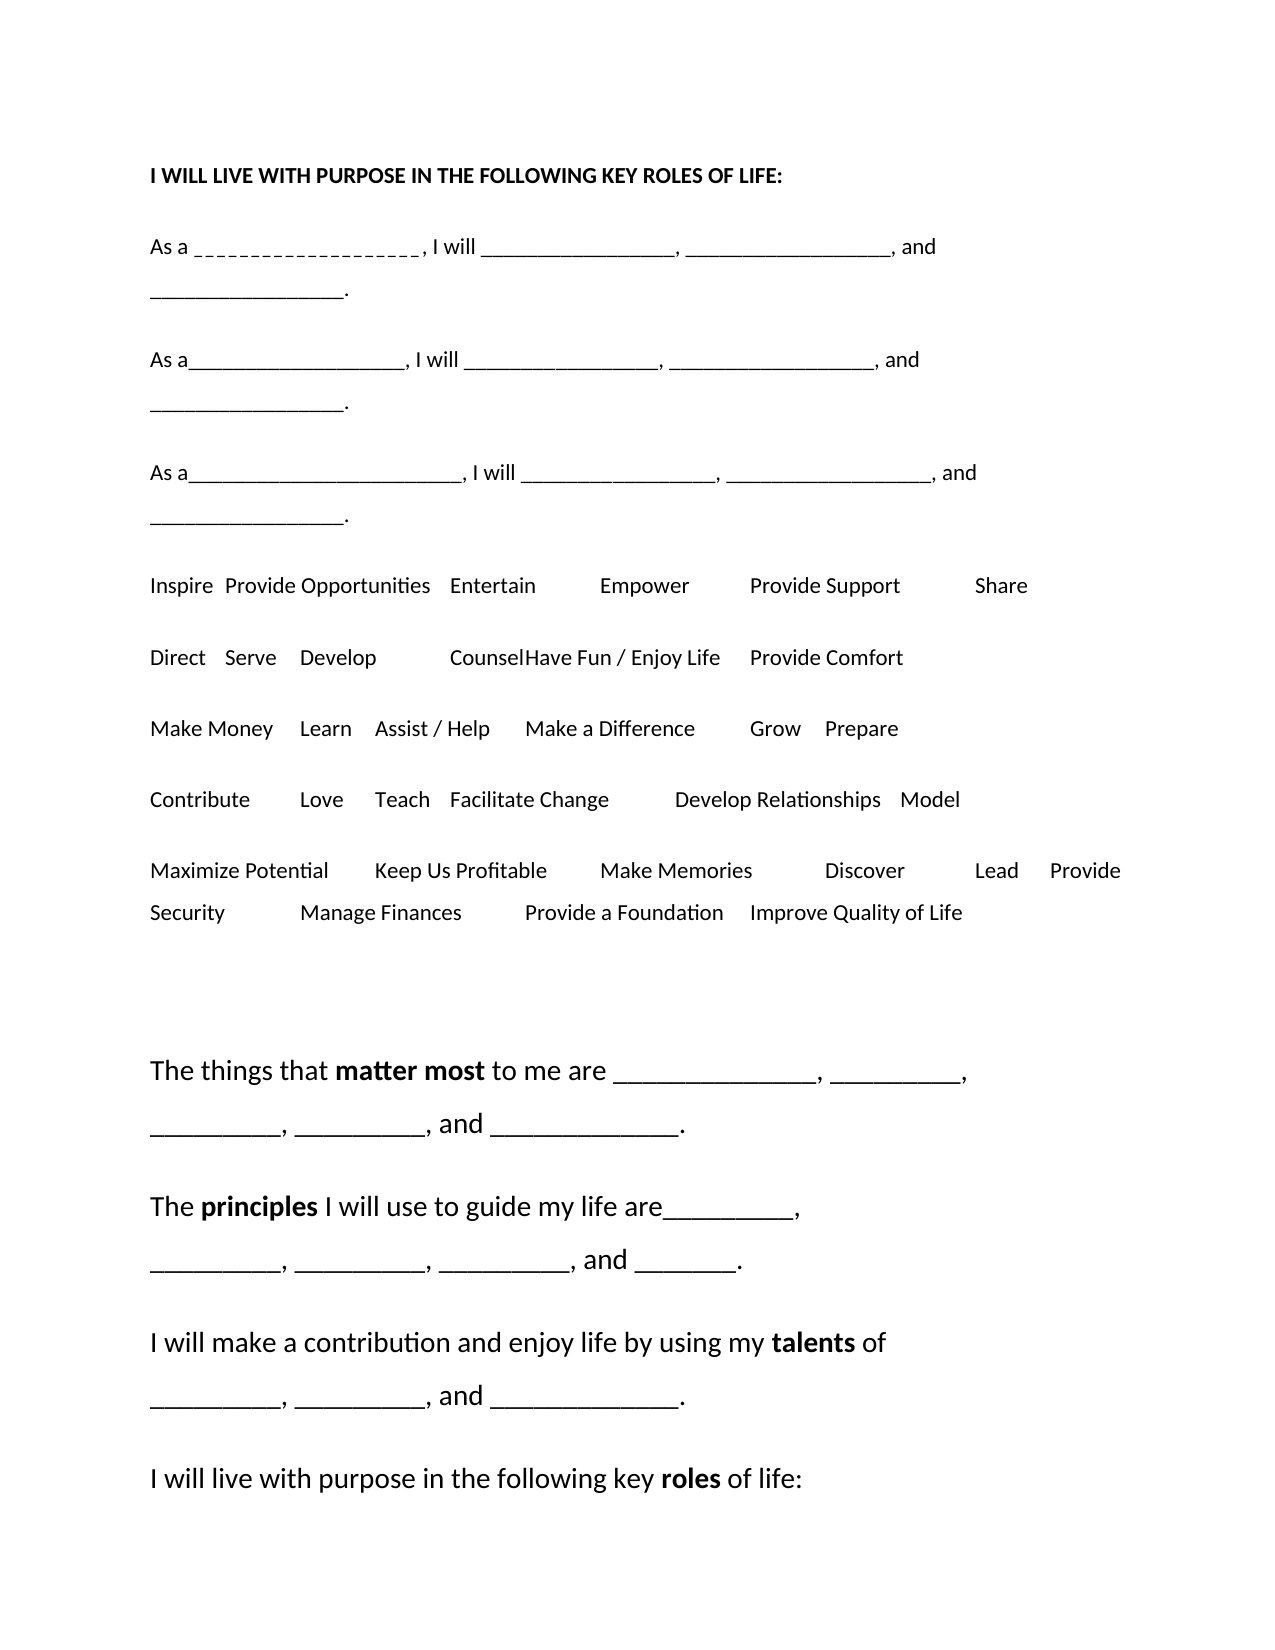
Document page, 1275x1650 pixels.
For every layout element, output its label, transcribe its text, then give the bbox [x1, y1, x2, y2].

text I will live with purpose in the following key roles of life: [150, 1460, 1125, 1496]
text I WILL LIVE WITH PURPOSE IN THE FOLLOWING KEY ROLES OF LIFE: [150, 161, 1125, 189]
text The things that matter most to me are ______________, _________, _________, _________, and _____________. [150, 1052, 1125, 1141]
text Maximize Potential Keep Us Profitable Make Memories Discover Lead Provide Security Manage Finances Provide a Foundation Improve Quality of Life [150, 856, 1125, 926]
text The principles I will use to guide my life are_________, _________, _________, _________, and _______. [150, 1188, 1125, 1277]
text Inspire Provide Opportunities Entertain Empower Provide Support Share [150, 572, 1125, 600]
text As a ____________________, I will _________________, __________________, and _________________. [150, 232, 1125, 302]
text Contribute Love Teach Facilitate Change Develop Relationships Model [150, 785, 1125, 813]
text Direct Serve Develop Counsel Have Fun / Enjoy Life Provide Comfort [150, 643, 1125, 671]
text I will make a contribution and enjoy life by using my talents of _________, _________, and _____________. [150, 1324, 1125, 1413]
text Make Money Learn Assist / Help Make a Difference Grow Prepare [150, 714, 1125, 742]
text As a___________________, I will _________________, __________________, and _________________. [150, 345, 1125, 415]
text As a________________________, I will _________________, __________________, and _________________. [150, 458, 1125, 528]
